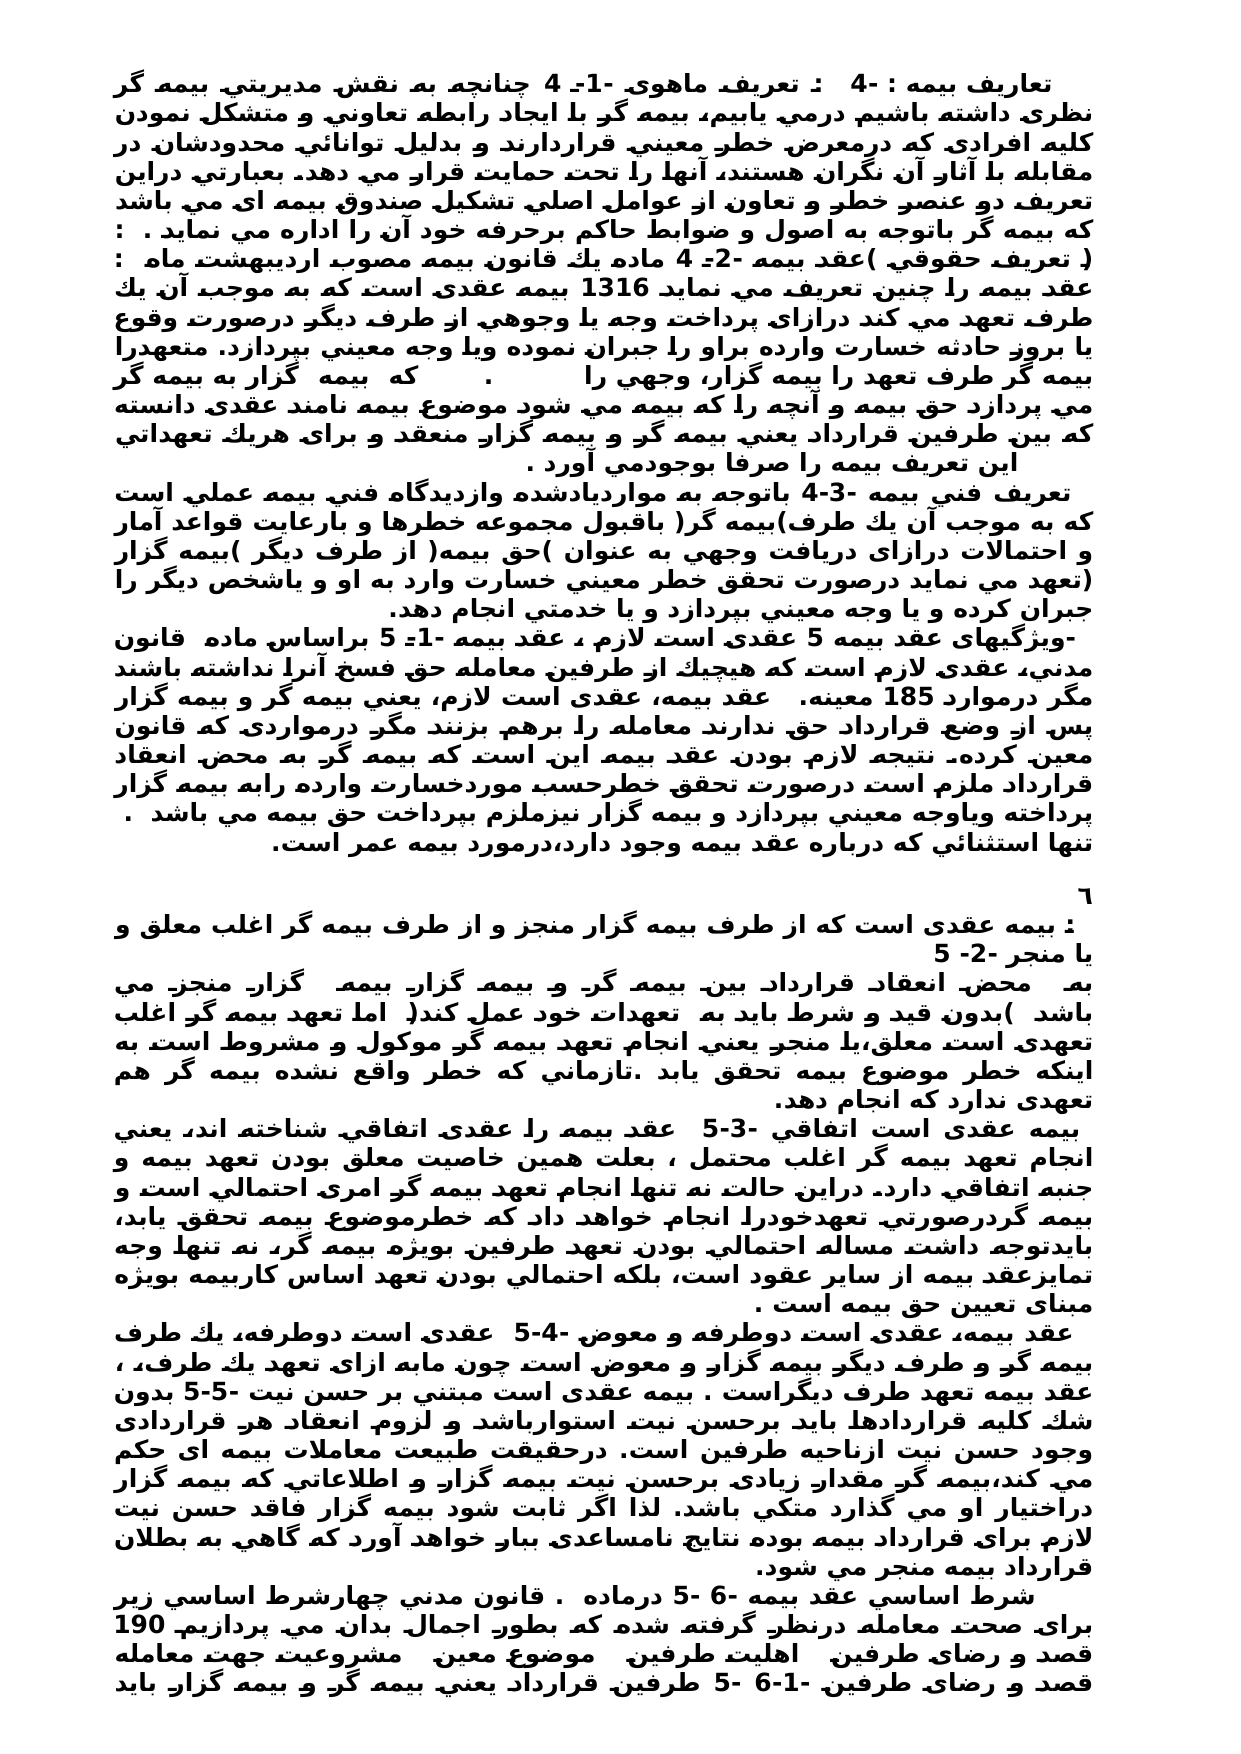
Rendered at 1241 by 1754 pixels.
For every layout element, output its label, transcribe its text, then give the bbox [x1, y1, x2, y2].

text ﻋﻘﺪ ﺑﻴﻤﻪ، ﻋﻘﺪی اﺳﺖ دوﻃﺮﻓﻪ و ﻣﻌﻮض -4-5 ﻋﻘﺪی اﺳﺖ دوﻃﺮﻓﻪ، ﻳﻚ ﻃﺮف ﺑﻴﻤﻪ ﮔﺮ و ﻃﺮف دﻳﮕﺮ ﺑﻴﻤﻪ ﮔﺰار و ﻣﻌﻮض اﺳﺖ ﭼﻮن ﻣﺎﺑﻪ ازای ﺗﻌﻬﺪ ﻳﻚ ﻃﺮف، ، ﻋﻘﺪ ﺑﻴﻤﻪ ﺗﻌﻬﺪ ﻃﺮف دﻳﮕﺮاﺳﺖ . ﺑﻴﻤﻪ ﻋﻘﺪی اﺳﺖ ﻣﺒﺘﻨﻲ ﺑﺮ ﺣﺴﻦ ﻧﻴﺖ -5-5 ﺑﺪون ﺷﻚ ﻛﻠﻴﻪ ﻗﺮاردادﻫﺎ ﺑﺎﻳﺪ ﺑﺮﺣﺴﻦ ﻧﻴﺖ اﺳﺘﻮارﺑﺎﺷﺪ و ﻟﺰوم اﻧﻌﻘﺎد ﻫﺮ ﻗﺮاردادی وﺟﻮد ﺣﺴﻦ ﻧﻴﺖ ازﻧﺎﺣﻴﻪ ﻃﺮﻓﻴﻦ اﺳﺖ. درﺣﻘﻴﻘﺖ ﻃﺒﻴﻌﺖ ﻣﻌﺎﻣﻼت ﺑﻴﻤﻪ ای ﺣﻜﻢ ﻣﻲ ﻛﻨﺪ،ﺑﻴﻤﻪ ﮔﺮ ﻣﻘﺪار زﻳﺎدی ﺑﺮﺣﺴﻦ ﻧﻴﺖ ﺑﻴﻤﻪ ﮔﺰار و اﻃﻼﻋﺎﺗﻲ ﻛﻪ ﺑﻴﻤﻪ ﮔﺰار دراﺧﺘﻴﺎر او ﻣﻲ ﮔﺬارد ﻣﺘﻜﻲ ﺑﺎﺷﺪ. ﻟﺬا اﮔﺮ ﺛﺎﺑﺖ ﺷﻮد ﺑﻴﻤﻪ ﮔﺰار ﻓﺎﻗﺪ ﺣﺴﻦ ﻧﻴﺖ ﻻزم ﺑﺮای ﻗﺮارداد ﺑﻴﻤﻪ ﺑﻮده ﻧﺘﺎﻳﺞ ﻧﺎﻣﺴﺎﻋﺪی ﺑﺒﺎر ﺧﻮاﻫﺪ آورد ﻛﻪ ﮔﺎﻫﻲ ﺑﻪ ﺑﻄﻼن ﻗﺮارداد ﺑﻴﻤﻪ ﻣﻨﺠﺮ ﻣﻲ ﺷﻮد. [113, 1318, 1093, 1581]
text ﺗﻌﺮﻳﻒ ﻓﻨﻲ ﺑﻴﻤﻪ -3-4 ﺑﺎﺗﻮﺟﻪ ﺑﻪ ﻣﻮاردﻳﺎدﺷﺪه وازدﻳﺪﮔﺎه ﻓﻨﻲ ﺑﻴﻤﻪ ﻋﻤﻠﻲ اﺳﺖ ﻛﻪ ﺑﻪ ﻣﻮﺟﺐ آن ﻳﻚ ﻃﺮف)ﺑﻴﻤﻪ ﮔﺮ( ﺑﺎﻗﺒﻮل ﻣﺠﻤﻮﻋﻪ ﺧﻄﺮﻫﺎ و ﺑﺎرﻋﺎﻳﺖ ﻗﻮاﻋﺪ آﻣﺎر و اﺣﺘﻤﺎﻻت درازای درﻳﺎﻓﺖ وﺟﻬﻲ ﺑﻪ ﻋﻨﻮان )ﺣﻖ ﺑﻴﻤﻪ( از ﻃﺮف دﻳﮕﺮ )ﺑﻴﻤﻪ ﮔﺰار (ﺗﻌﻬﺪ ﻣﻲ ﻧﻤﺎﻳﺪ درﺻﻮرت ﺗﺤﻘﻖ ﺧﻄﺮ ﻣﻌﻴﻨﻲ ﺧﺴﺎرت وارد ﺑﻪ او و ﻳﺎﺷﺨﺺ دﻳﮕﺮ را ﺟﺒﺮان ﻛﺮده و ﻳﺎ وﺟﻪ ﻣﻌﻴﻨﻲ ﺑﭙﺮدازد و ﻳﺎ ﺧﺪﻣﺘﻲ اﻧﺠﺎم دﻫﺪ. [113, 478, 1093, 624]
text ﺑﻪ ﻣﺤﺾ اﻧﻌﻘﺎد ﻗﺮارداد ﺑﻴﻦ ﺑﻴﻤﻪ ﮔﺮ و ﺑﻴﻤﻪ ﮔﺰار ﺑﻴﻤﻪ ﮔﺰار ﻣﻨﺠﺰ ﻣﻲ ﺑﺎﺷﺪ )ﺑﺪون ﻗﻴﺪ و ﺷﺮط ﺑﺎﻳﺪ ﺑﻪ ﺗﻌﻬﺪات ﺧﻮد ﻋﻤﻞ ﻛﻨﺪ( اﻣﺎ ﺗﻌﻬﺪ ﺑﻴﻤﻪ ﮔﺮ اﻏﻠﺐ ﺗﻌﻬﺪی اﺳﺖ ﻣﻌﻠﻖ،ﻳﺎ ﻣﻨﺠﺮ ﻳﻌﻨﻲ اﻧﺠﺎم ﺗﻌﻬﺪ ﺑﻴﻤﻪ ﮔﺮ ﻣﻮﻛﻮل و ﻣﺸﺮوط اﺳﺖ ﺑﻪ اﻳﻨﻜﻪ ﺧﻄﺮ ﻣﻮﺿﻮع ﺑﻴﻤﻪ ﺗﺤﻘﻖ ﻳﺎﺑﺪ .ﺗﺎزﻣﺎﻧﻲ ﻛﻪ ﺧﻄﺮ واﻗﻊ ﻧﺸﺪه ﺑﻴﻤﻪ ﮔﺮ ﻫﻢ ﺗﻌﻬﺪی ﻧﺪارد ﻛﻪ اﻧﺠﺎم دﻫﺪ. [113, 968, 1093, 1114]
text ﺗﻨﻬﺎ اﺳﺘﺜﻨﺎﺋﻲ ﻛﻪ درﺑﺎره ﻋﻘﺪ ﺑﻴﻤﻪ وﺟﻮد دارد،درﻣﻮرد ﺑﻴﻤﻪ ﻋﻤﺮ اﺳﺖ. [113, 828, 1093, 857]
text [113, 1581, 1093, 1698]
text ﺗﻌﺎرﻳﻒ ﺑﻴﻤﻪ : -4 : ﺗﻌﺮﻳﻒ ﻣﺎﻫﻮی -1- 4 ﭼﻨﺎﻧﭽﻪ ﺑﻪ ﻧﻘﺶ ﻣﺪﻳﺮﻳﺘﻲ ﺑﻴﻤﻪ ﮔﺮ ﻧﻈﺮی داﺷﺘﻪ ﺑﺎﺷﻴﻢ درﻣﻲ ﻳﺎﺑﻴﻢ، ﺑﻴﻤﻪ ﮔﺮ ﺑﺎ اﻳﺠﺎد راﺑﻄﻪ ﺗﻌﺎوﻧﻲ و ﻣﺘﺸﻜﻞ ﻧﻤﻮدن ﻛﻠﻴﻪ اﻓﺮادی ﻛﻪ درﻣﻌﺮض ﺧﻄﺮ ﻣﻌﻴﻨﻲ ﻗﺮاردارﻧﺪ و ﺑﺪﻟﻴﻞ ﺗﻮاﻧﺎﺋﻲ ﻣﺤﺪودﺷﺎن در ﻣﻘﺎﺑﻠﻪ ﺑﺎ آثار آن ﻧﮕﺮان ﻫﺴﺘﻨﺪ، آﻧﻬﺎ را ﺗﺤﺖ ﺣﻤﺎﻳﺖ ﻗﺮار ﻣﻲ دﻫﺪ. ﺑﻌﺒﺎرﺗﻲ دراﻳﻦ ﺗﻌﺮﻳﻒ دو ﻋﻨﺼﺮ ﺧﻄﺮ و ﺗﻌﺎون از ﻋﻮاﻣﻞ اﺻﻠﻲ ﺗﺸﻜﻴﻞ ﺻﻨﺪوق ﺑﻴﻤﻪ ای ﻣﻲ ﺑﺎﺷﺪ ﻛﻪ ﺑﻴﻤﻪ ﮔﺮ ﺑﺎﺗﻮﺟﻪ ﺑﻪ اﺻﻮل و ﺿﻮاﺑﻂ ﺣﺎﻛﻢ ﺑﺮﺣﺮﻓﻪ ﺧﻮد آن را اداره ﻣﻲ ﻧﻤﺎﻳﺪ . : ( ﺗﻌﺮﻳﻒ ﺣﻘﻮﻗﻲ )ﻋﻘﺪ ﺑﻴﻤﻪ -2- 4 ﻣﺎده ﻳﻚ ﻗﺎﻧﻮن ﺑﻴﻤﻪ ﻣﺼﻮب اردﻳﺒﻬﺸﺖ ﻣﺎه : ﻋﻘﺪ ﺑﻴﻤﻪ را ﭼﻨﻴﻦ ﺗﻌﺮﻳﻒ ﻣﻲ ﻧﻤﺎﻳﺪ 1316 ﺑﻴﻤﻪ ﻋﻘﺪی اﺳﺖ ﻛﻪ ﺑﻪ ﻣﻮﺟﺐ آن ﻳﻚ ﻃﺮف ﺗﻌﻬﺪ ﻣﻲ ﻛﻨﺪ درازای ﭘﺮداﺧﺖ وﺟﻪ ﻳﺎ وﺟﻮﻫﻲ از ﻃﺮف دﻳﮕﺮ درﺻﻮرت وﻗﻮع ﻳﺎ ﺑﺮوز ﺣﺎدﺛﻪ ﺧﺴﺎرت وارده ﺑﺮاو را ﺟﺒﺮان ﻧﻤﻮده وﻳﺎ وﺟﻪ ﻣﻌﻴﻨﻲ ﺑﭙﺮدازد. ﻣﺘﻌﻬﺪرا ﺑﻴﻤﻪ ﮔﺮ ﻃﺮف ﺗﻌﻬﺪ را ﺑﻴﻤﻪ ﮔﺰار، وﺟﻬﻲ را . ﻛﻪ ﺑﻴﻤﻪ ﮔﺰار ﺑﻪ ﺑﻴﻤﻪ ﮔﺮ ﻣﻲ ﭘﺮدازد ﺣﻖ ﺑﻴﻤﻪ و آﻧﭽﻪ را ﻛﻪ ﺑﻴﻤﻪ ﻣﻲ ﺷﻮد ﻣﻮﺿﻮع ﺑﻴﻤﻪ ﻧﺎﻣﻨﺪ ﻋﻘﺪی داﻧﺴﺘﻪ ﻛﻪ ﺑﻴﻦ ﻃﺮﻓﻴﻦ ﻗﺮارداد ﻳﻌﻨﻲ ﺑﻴﻤﻪ ﮔﺮ و ﺑﻴﻤﻪ ﮔﺰار ﻣﻨﻌﻘﺪ و ﺑﺮای ﻫﺮﻳﻚ ﺗﻌﻬﺪاﺗﻲ اﻳﻦ ﺗﻌﺮﻳﻒ ﺑﻴﻤﻪ را ﺻﺮﻓﺎ ﺑﻮﺟﻮدﻣﻲ آورد . [113, 69, 1093, 478]
text ﺑﻴﻤﻪ ﻋﻘﺪی اﺳﺖ اﺗﻔﺎﻗﻲ -3-5 ﻋﻘﺪ ﺑﻴﻤﻪ را ﻋﻘﺪی اﺗﻔﺎﻗﻲ ﺷﻨﺎﺧﺘﻪ اﻧﺪ، ﻳﻌﻨﻲ اﻧﺠﺎم ﺗﻌﻬﺪ ﺑﻴﻤﻪ ﮔﺮ اﻏﻠﺐ ﻣﺤﺘﻤﻞ ، ﺑﻌﻠﺖ ﻫﻤﻴﻦ ﺧﺎﺻﻴﺖ ﻣﻌﻠﻖ ﺑﻮدن ﺗﻌﻬﺪ ﺑﻴﻤﻪ و ﺟﻨﺒﻪ اﺗﻔﺎﻗﻲ دارد. دراﻳﻦ ﺣﺎﻟﺖ ﻧﻪ ﺗﻨﻬﺎ اﻧﺠﺎم ﺗﻌﻬﺪ ﺑﻴﻤﻪ ﮔﺮ اﻣﺮی اﺣﺘﻤﺎﻟﻲ اﺳﺖ و ﺑﻴﻤﻪ ﮔﺮدرﺻﻮرﺗﻲ ﺗﻌﻬﺪﺧﻮدرا اﻧﺠﺎم ﺧﻮاﻫﺪ داد ﻛﻪ ﺧﻄﺮﻣﻮﺿﻮع ﺑﻴﻤﻪ ﺗﺤﻘﻖ ﻳﺎﺑﺪ، ﺑﺎﻳﺪﺗﻮﺟﻪ داﺷﺖ ﻣﺴﺎﻟﻪ اﺣﺘﻤﺎﻟﻲ ﺑﻮدن ﺗﻌﻬﺪ ﻃﺮﻓﻴﻦ ﺑﻮﻳﮋه ﺑﻴﻤﻪ ﮔﺮ، ﻧﻪ ﺗﻨﻬﺎ وﺟﻪ ﺗﻤﺎﻳﺰﻋﻘﺪ ﺑﻴﻤﻪ از ﺳﺎﻳﺮ ﻋﻘﻮد اﺳﺖ، ﺑﻠﻜﻪ اﺣﺘﻤﺎﻟﻲ ﺑﻮدن ﺗﻌﻬﺪ اﺳﺎس ﻛﺎرﺑﻴﻤﻪ ﺑﻮﻳﮋه ﻣﺒﻨﺎی ﺗﻌﻴﻴﻦ ﺣﻖ ﺑﻴﻤﻪ اﺳﺖ . [113, 1114, 1093, 1318]
text -وﻳﮋﮔﻴﻬﺎی ﻋﻘﺪ ﺑﻴﻤﻪ 5 ﻋﻘﺪی اﺳﺖ ﻻزم ، ﻋﻘﺪ ﺑﻴﻤﻪ -1- 5 ﺑﺮاﺳﺎس ﻣﺎده ﻗﺎﻧﻮن ﻣﺪﻧﻲ، ﻋﻘﺪی ﻻزم اﺳﺖ ﻛﻪ ﻫﻴﭽﻴﻚ از ﻃﺮﻓﻴﻦ ﻣﻌﺎﻣﻠﻪ ﺣﻖ ﻓﺴﺦ آﻧﺮا ﻧﺪاﺷﺘﻪ ﺑﺎﺷﻨﺪ ﻣﮕﺮ درﻣﻮارد 185 ﻣﻌﻴﻨﻪ. ﻋﻘﺪ ﺑﻴﻤﻪ، ﻋﻘﺪی اﺳﺖ ﻻزم، ﻳﻌﻨﻲ ﺑﻴﻤﻪ ﮔﺮ و ﺑﻴﻤﻪ ﮔﺰار ﭘﺲ از وضع ﻗﺮارداد ﺣﻖ ﻧﺪارﻧﺪ ﻣﻌﺎﻣﻠﻪ را ﺑﺮﻫﻢ ﺑﺰﻧﻨﺪ ﻣﮕﺮ درﻣﻮاردی ﻛﻪ ﻗﺎﻧﻮن ﻣﻌﻴﻦ ﻛﺮده. ﻧﺘﻴﺠﻪ ﻻزم ﺑﻮدن ﻋﻘﺪ ﺑﻴﻤﻪ اﻳﻦ اﺳﺖ ﻛﻪ ﺑﻴﻤﻪ ﮔﺮ ﺑﻪ ﻣﺤﺾ اﻧﻌﻘﺎد ﻗﺮارداد ﻣﻠﺰم اﺳﺖ درﺻﻮرت ﺗﺤﻘﻖ ﺧﻄﺮﺣﺴﺐ ﻣﻮردﺧﺴﺎرت وارده راﺑﻪ ﺑﻴﻤﻪ ﮔﺰار ﭘﺮداﺧﺘﻪ وﻳﺎوﺟﻪ ﻣﻌﻴﻨﻲ ﺑﭙﺮدازد و ﺑﻴﻤﻪ ﮔﺰار ﻧﻴﺰﻣﻠﺰم ﺑﭙﺮداﺧﺖ ﺣﻖ ﺑﻴﻤﻪ ﻣﻲ ﺑﺎﺷﺪ . [113, 624, 1093, 828]
text ٦ [113, 881, 1093, 910]
text : ﺑﻴﻤﻪ ﻋﻘﺪی اﺳﺖ ﻛﻪ از ﻃﺮف ﺑﻴﻤﻪ ﮔﺰار ﻣﻨﺠﺰ و از ﻃﺮف ﺑﻴﻤﻪ ﮔﺮ اﻏﻠﺐ ﻣﻌﻠﻖ و ﻳﺎ ﻣﻨﺠﺮ -2- 5 [113, 910, 1093, 968]
